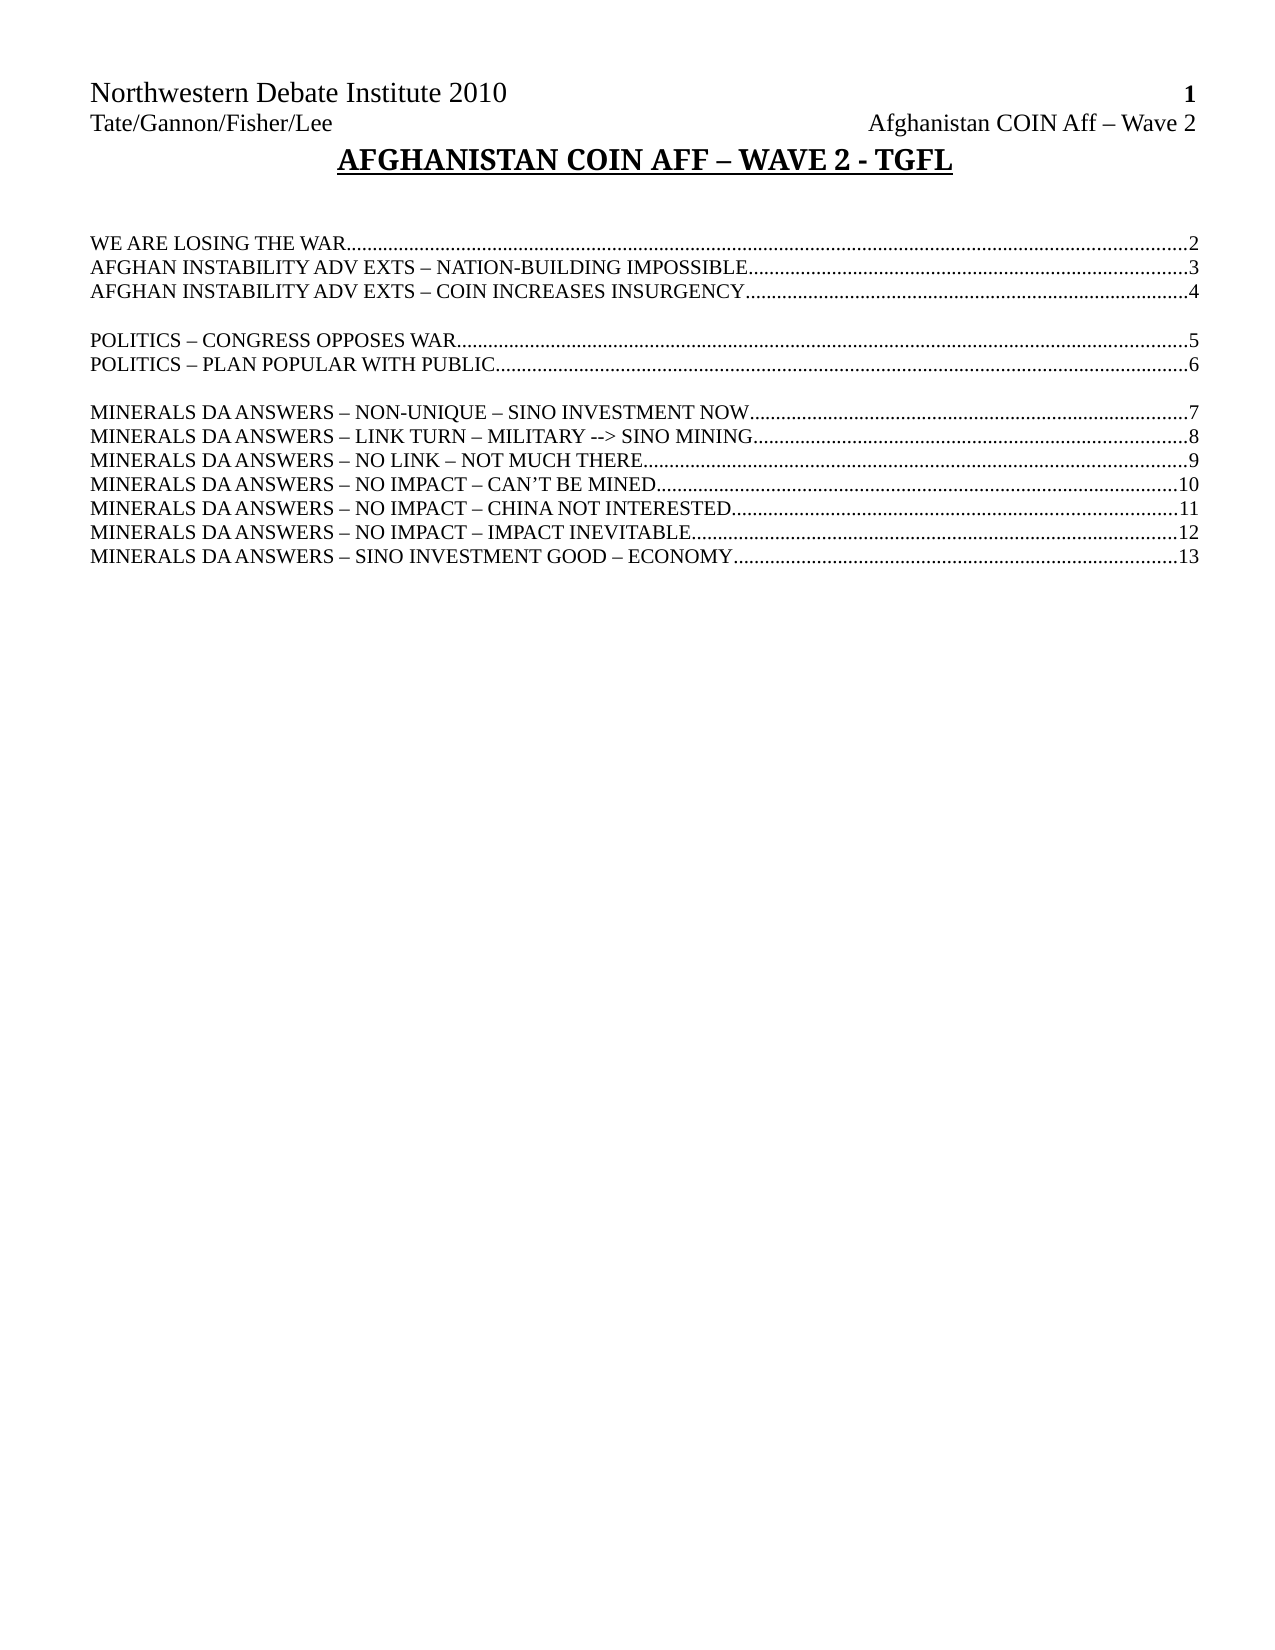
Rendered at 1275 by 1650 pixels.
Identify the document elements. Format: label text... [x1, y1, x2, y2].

text AFGHAN INSTABILITY ADV EXTS – NATION-BUILDING IMPOSSIBLE 3 [90, 255, 1200, 279]
text MINERALS DA ANSWERS – SINO INVESTMENT GOOD – ECONOMY 13 [90, 544, 1200, 568]
text WE ARE LOSING THE WAR 2 [90, 231, 1200, 255]
text MINERALS DA ANSWERS – NO LINK – NOT MUCH THERE 9 [90, 448, 1200, 472]
text MINERALS DA ANSWERS – LINK TURN – MILITARY --> SINO MINING 8 [90, 424, 1200, 448]
text MINERALS DA ANSWERS – NON-UNIQUE – SINO INVESTMENT NOW 7 [90, 400, 1200, 424]
text MINERALS DA ANSWERS – NO IMPACT – IMPACT INEVITABLE 12 [90, 520, 1200, 544]
text AFGHAN INSTABILITY ADV EXTS – COIN INCREASES INSURGENCY 4 [90, 279, 1200, 303]
text POLITICS – CONGRESS OPPOSES WAR 5 [90, 327, 1200, 352]
title AFGHANISTAN COIN AFF – WAVE 2 - TGFL [90, 139, 1200, 179]
text MINERALS DA ANSWERS – NO IMPACT – CHINA NOT INTERESTED 11 [90, 496, 1200, 520]
text MINERALS DA ANSWERS – NO IMPACT – CAN’T BE MINED 10 [90, 472, 1200, 496]
text POLITICS – PLAN POPULAR WITH PUBLIC 6 [90, 352, 1200, 376]
